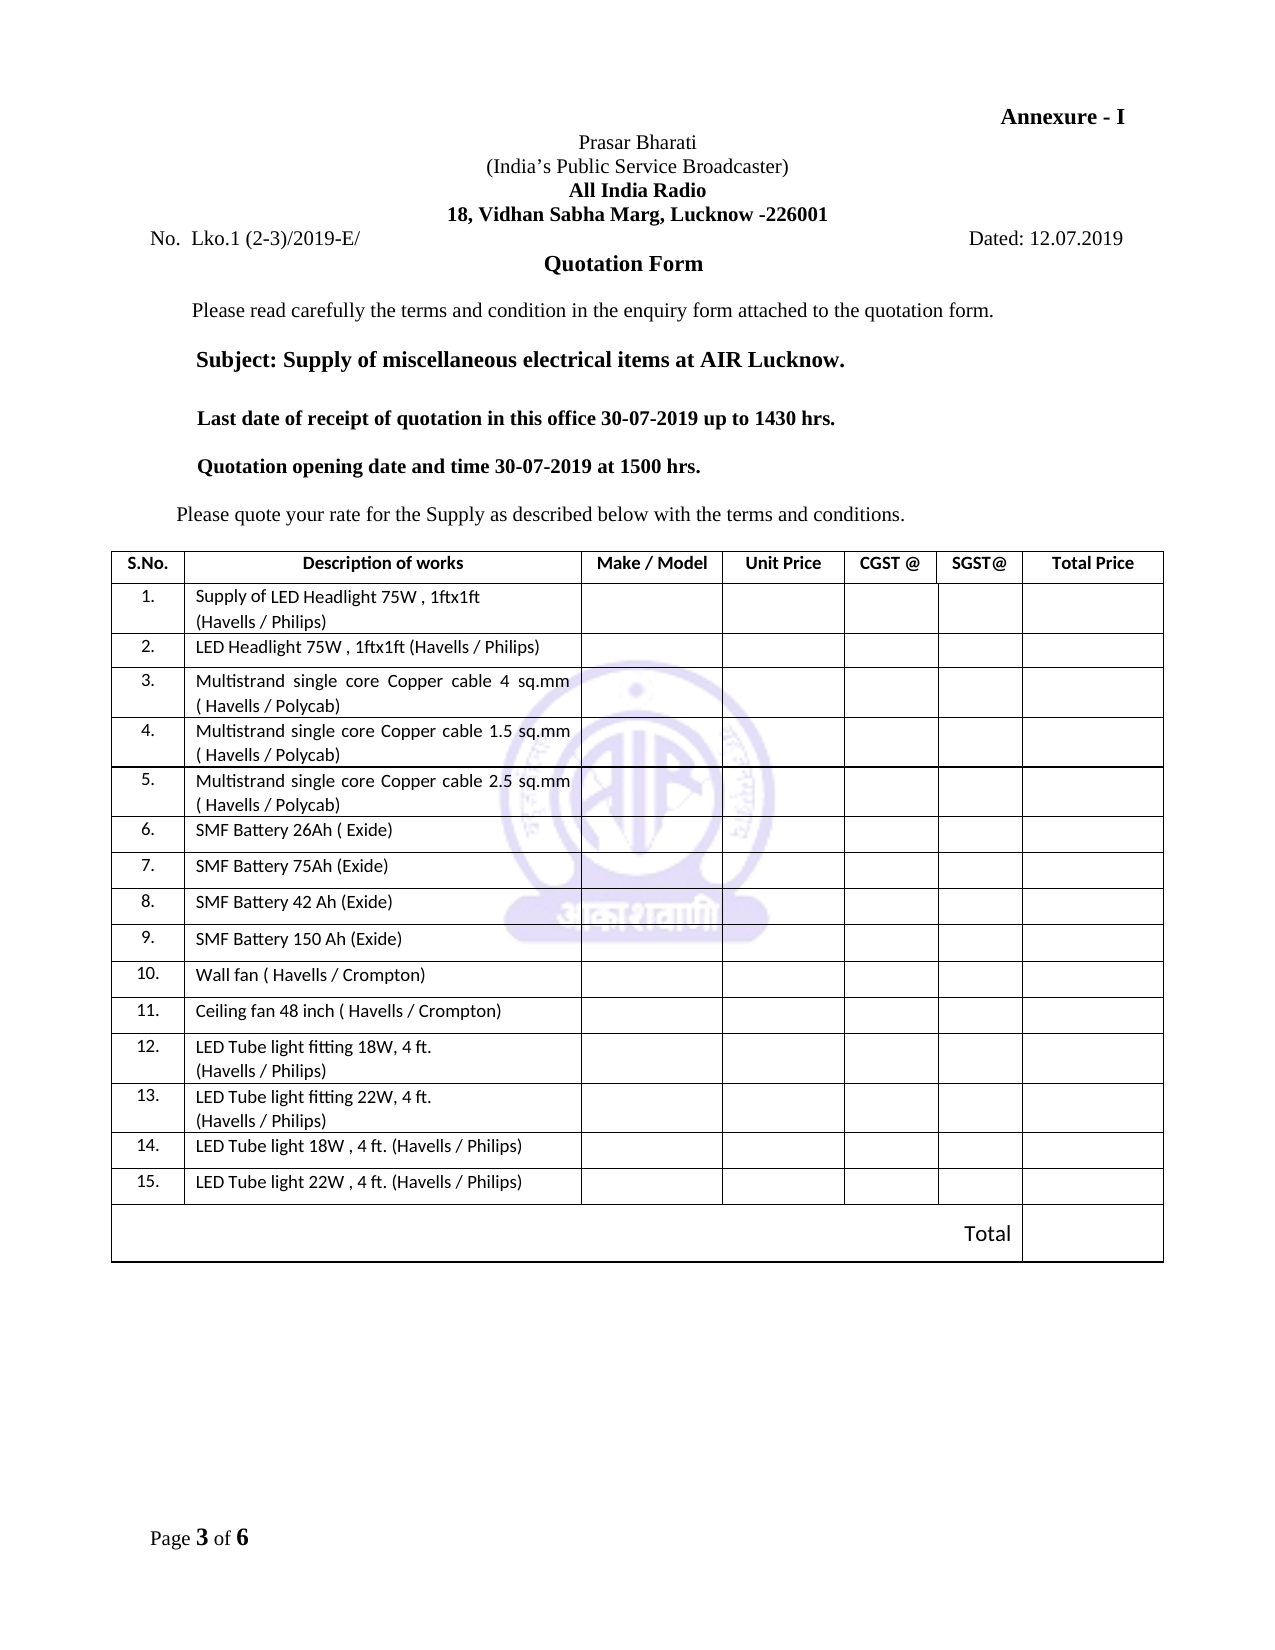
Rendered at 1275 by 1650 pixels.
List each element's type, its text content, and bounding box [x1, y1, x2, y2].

table_cell [582, 817, 722, 852]
table_cell [845, 998, 938, 1033]
table_cell [845, 1133, 938, 1168]
table_header SGST@ [937, 552, 1022, 583]
table_cell [582, 768, 722, 816]
table_cell [939, 817, 1022, 852]
table_cell [1023, 925, 1163, 961]
text No. Lko.1 (2-3)/2019-E/ Dated: 12.07.2019 [150, 226, 1275, 250]
table_cell LED Tube light fitting 18W, 4 ft. (Havells / Philips) [185, 1034, 581, 1082]
table_cell [1023, 768, 1163, 816]
table_cell Multistrand single core Copper cable 1.5 sq.mm ( Havells / Polycab) [185, 718, 581, 766]
table_cell 8. [112, 889, 184, 924]
table_cell [939, 925, 1022, 961]
table_cell [582, 925, 722, 961]
table_cell [582, 718, 722, 766]
table_cell [939, 962, 1022, 997]
table_cell [845, 1169, 938, 1204]
table_cell 7. [112, 853, 184, 888]
table_cell Multistrand single core Copper cable 4 sq.mm ( Havells / Polycab) [185, 668, 581, 717]
table_cell LED Headlight 75W , 1ftx1ft (Havells / Philips) [185, 634, 581, 667]
table_cell [582, 584, 722, 633]
table_cell [723, 1133, 844, 1168]
table_cell [723, 889, 844, 924]
table_cell [939, 1084, 1022, 1132]
table_cell [939, 998, 1022, 1033]
table_cell [845, 889, 938, 924]
table_cell [845, 925, 938, 961]
table_cell [1023, 998, 1163, 1033]
table_cell [939, 718, 1022, 766]
table_cell [845, 962, 938, 997]
table_cell [582, 889, 722, 924]
table_cell [939, 1169, 1022, 1204]
table_cell [939, 768, 1022, 816]
table_cell Wall fan ( Havells / Crompton) [185, 962, 581, 997]
table_cell [723, 1084, 844, 1132]
text Annexure - I [150, 103, 1125, 130]
text All India Radio [150, 178, 1125, 202]
table_cell 6. [112, 817, 184, 852]
table_cell SMF Battery 75Ah (Exide) [185, 853, 581, 888]
table_cell 5. [112, 768, 184, 816]
table_cell 3. [112, 668, 184, 717]
table_cell 10. [112, 962, 184, 997]
table_cell [939, 1034, 1022, 1082]
table_cell [1023, 889, 1163, 924]
table_cell [582, 1034, 722, 1082]
table_cell [845, 817, 938, 852]
table_cell [1023, 962, 1163, 997]
table_cell 11. [112, 998, 184, 1033]
table_header Total Price [1023, 552, 1163, 583]
table_cell [939, 668, 1022, 717]
table_cell [582, 1169, 722, 1204]
table_cell [723, 853, 844, 888]
table_header Make / Model [582, 552, 722, 583]
table_cell LED Tube light 22W , 4 ft. (Havells / Philips) [185, 1169, 581, 1204]
table_cell [939, 634, 1022, 667]
table_cell [1023, 718, 1163, 766]
table_cell [1023, 668, 1163, 717]
table_cell [1023, 853, 1163, 888]
table_cell Supply of LED Headlight 75W , 1ftx1ft (Havells / Philips) [185, 584, 581, 633]
table_cell [723, 1034, 844, 1082]
table_cell 14. [112, 1133, 184, 1168]
table_cell SMF Battery 150 Ah (Exide) [185, 925, 581, 961]
table_cell [1023, 1084, 1163, 1132]
table_cell [723, 925, 844, 961]
table_cell [723, 584, 844, 633]
table_cell [723, 634, 844, 667]
table_cell [845, 634, 938, 667]
text Prasar Bharati [150, 130, 1125, 154]
table_cell [939, 584, 1022, 633]
table_cell 2. [112, 634, 184, 667]
text Subject: Supply of miscellaneous electrical items at AIR Lucknow. [150, 346, 1125, 372]
table_cell [939, 853, 1022, 888]
table_cell SMF Battery 42 Ah (Exide) [185, 889, 581, 924]
text Quotation Form [150, 250, 1125, 276]
table_cell SMF Battery 26Ah ( Exide) [185, 817, 581, 852]
table_cell [582, 853, 722, 888]
table_cell [845, 718, 938, 766]
table_cell 15. [112, 1169, 184, 1204]
table_cell LED Tube light fitting 22W, 4 ft. (Havells / Philips) [185, 1084, 581, 1132]
text (India’s Public Service Broadcaster) [150, 154, 1125, 178]
table_cell [1023, 817, 1163, 852]
table_cell [845, 1034, 938, 1082]
table_cell [939, 1133, 1022, 1168]
table_cell [845, 668, 938, 717]
table_cell 1. [112, 584, 184, 633]
table_cell [582, 668, 722, 717]
table_cell 12. [112, 1034, 184, 1082]
table_cell [582, 1084, 722, 1132]
table_header S.No. [112, 552, 184, 583]
text 18, Vidhan Sabha Marg, Lucknow -226001 [150, 202, 1125, 226]
table_cell [582, 962, 722, 997]
table_cell [723, 668, 844, 717]
table_cell LED Tube light 18W , 4 ft. (Havells / Philips) [185, 1133, 581, 1168]
table_cell [1023, 634, 1163, 667]
table_header Description of works [185, 552, 581, 583]
table_cell [845, 1084, 938, 1132]
table_cell [1023, 1169, 1163, 1204]
table_cell [845, 584, 938, 633]
table_cell [723, 718, 844, 766]
table_cell [1023, 1205, 1163, 1261]
table_cell [723, 998, 844, 1033]
text Please quote your rate for the Supply as described below with the terms and conditions. [150, 502, 1125, 526]
table_header Unit Price [723, 552, 844, 583]
table_cell [723, 962, 844, 997]
table_cell 4. [112, 718, 184, 766]
table_cell Ceiling fan 48 inch ( Havells / Crompton) [185, 998, 581, 1033]
text Last date of receipt of quotation in this office 30-07-2019 up to 1430 hrs. [150, 406, 1125, 454]
table_cell [1023, 1133, 1163, 1168]
table_cell [723, 1169, 844, 1204]
table_cell Multistrand single core Copper cable 2.5 sq.mm ( Havells / Polycab) [185, 768, 581, 816]
text Please read carefully the terms and condition in the enquiry form attached to the quotation form. [150, 298, 1125, 322]
table_cell [1023, 1034, 1163, 1082]
table_cell [845, 853, 938, 888]
table_cell Total [112, 1205, 1022, 1261]
table_cell [582, 998, 722, 1033]
table_cell [939, 889, 1022, 924]
table_cell [1023, 584, 1163, 633]
text Quotation opening date and time 30-07-2019 at 1500 hrs. [150, 454, 1125, 478]
table_cell [845, 768, 938, 816]
table_cell 13. [112, 1084, 184, 1132]
table_cell [723, 768, 844, 816]
table_header CGST @ [845, 552, 936, 583]
table_cell [582, 1133, 722, 1168]
table_cell [582, 634, 722, 667]
table_cell [723, 817, 844, 852]
table_cell 9. [112, 925, 184, 961]
